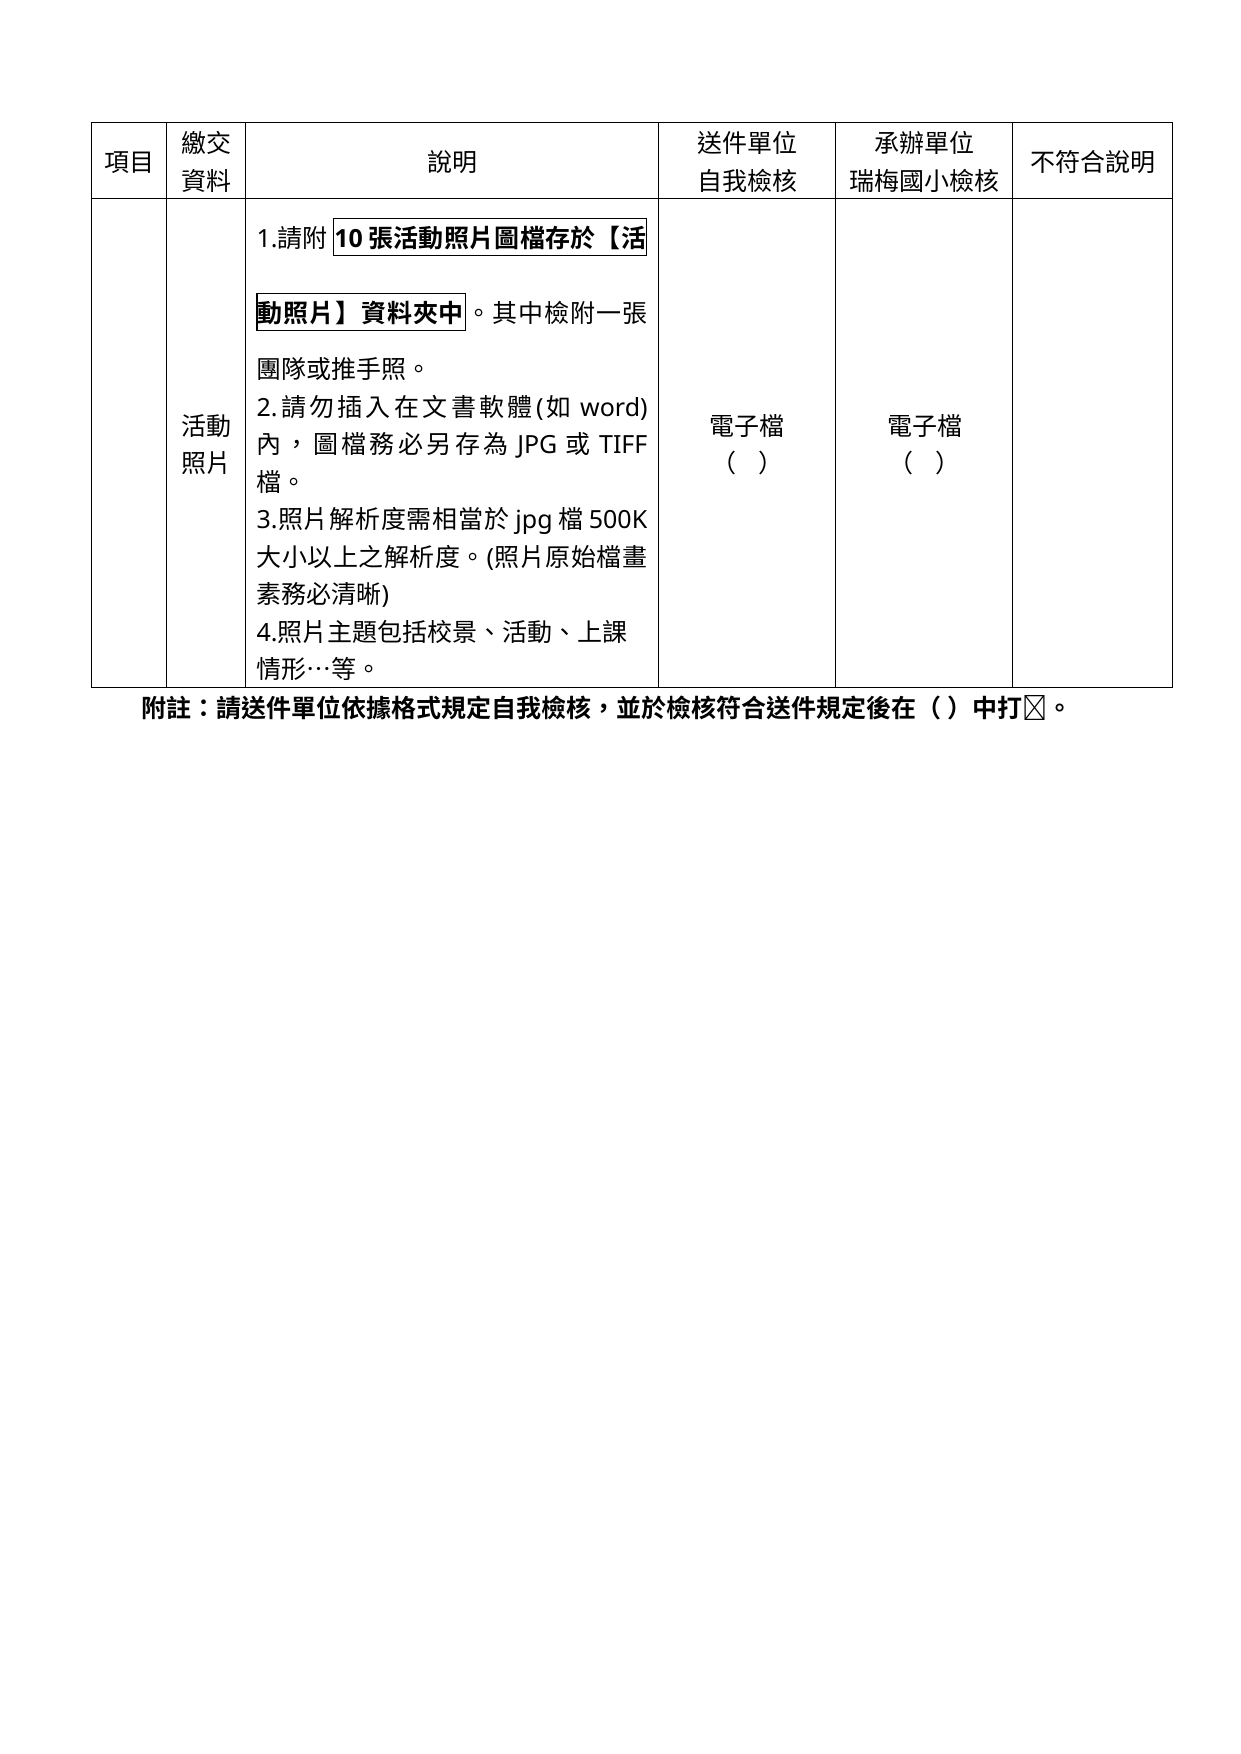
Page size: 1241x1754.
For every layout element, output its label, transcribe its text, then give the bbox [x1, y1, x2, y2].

table_header 繳交資料 [167, 123, 245, 198]
table_header 項目 [92, 123, 166, 198]
table_cell 活動照片 [167, 199, 245, 687]
table_header 送件單位 自我檢核 [659, 123, 835, 198]
table_cell 電子檔 （ ） [659, 199, 835, 687]
table_cell 請附10張活動照片圖檔存於【活動照片】資料夾中。其中檢附一張團隊或推手照。 2.請勿插入在文書軟體(如word)內，圖檔務必另存為JPG或TIFF檔。 3.照片解析度需相當於jpg檔500K大小以上之解析度。(照片原始檔畫素務必清晰) 4.照片主題包括校景、活動、上課情形…等。 [246, 199, 658, 687]
table_header 不符合說明 [1013, 123, 1172, 198]
text 附註：請送件單位依據格式規定自我檢核，並於檢核符合送件規定後在（ ）中打。 [142, 688, 1152, 725]
table_header 承辦單位 瑞梅國小檢核 [836, 123, 1012, 198]
table_cell [1013, 199, 1172, 687]
table_header 說明 [246, 123, 658, 198]
table_cell 電子檔 （ ） [836, 199, 1012, 687]
